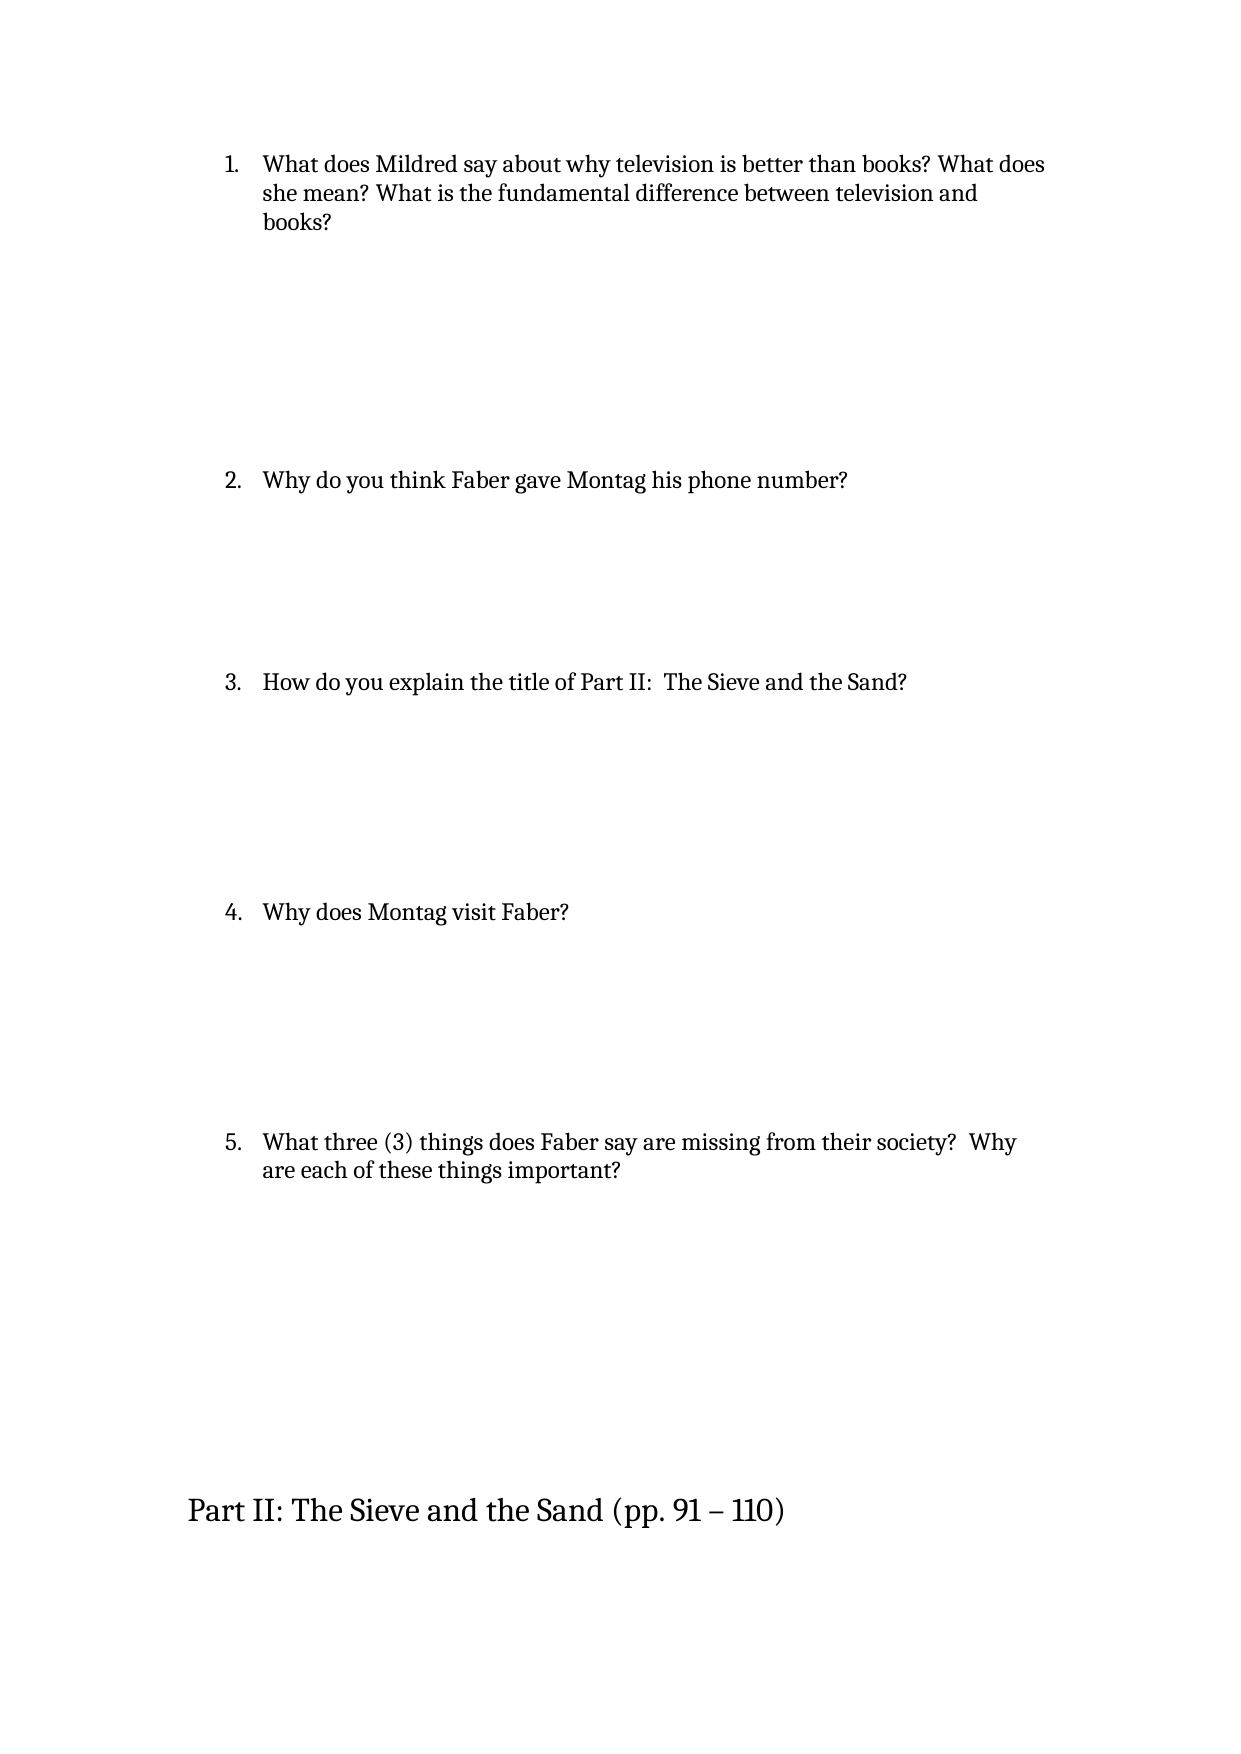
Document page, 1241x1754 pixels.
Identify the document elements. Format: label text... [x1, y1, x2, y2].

list What three (3) things does Faber say are missing from their society? Why are each of these things important? [225, 1127, 1053, 1185]
list How do you explain the title of Part II: The Sieve and the Sand? [225, 667, 1053, 696]
text Part II: The Sieve and the Sand (pp. 91 – 110) [187, 1492, 1053, 1530]
list Why does Montag visit Faber? [225, 897, 1053, 926]
list What does Mildred say about why television is better than books? What does she mean? What is the fundamental difference between television and books? [225, 150, 1053, 236]
list Why do you think Faber gave Montag his phone number? [225, 466, 1053, 495]
